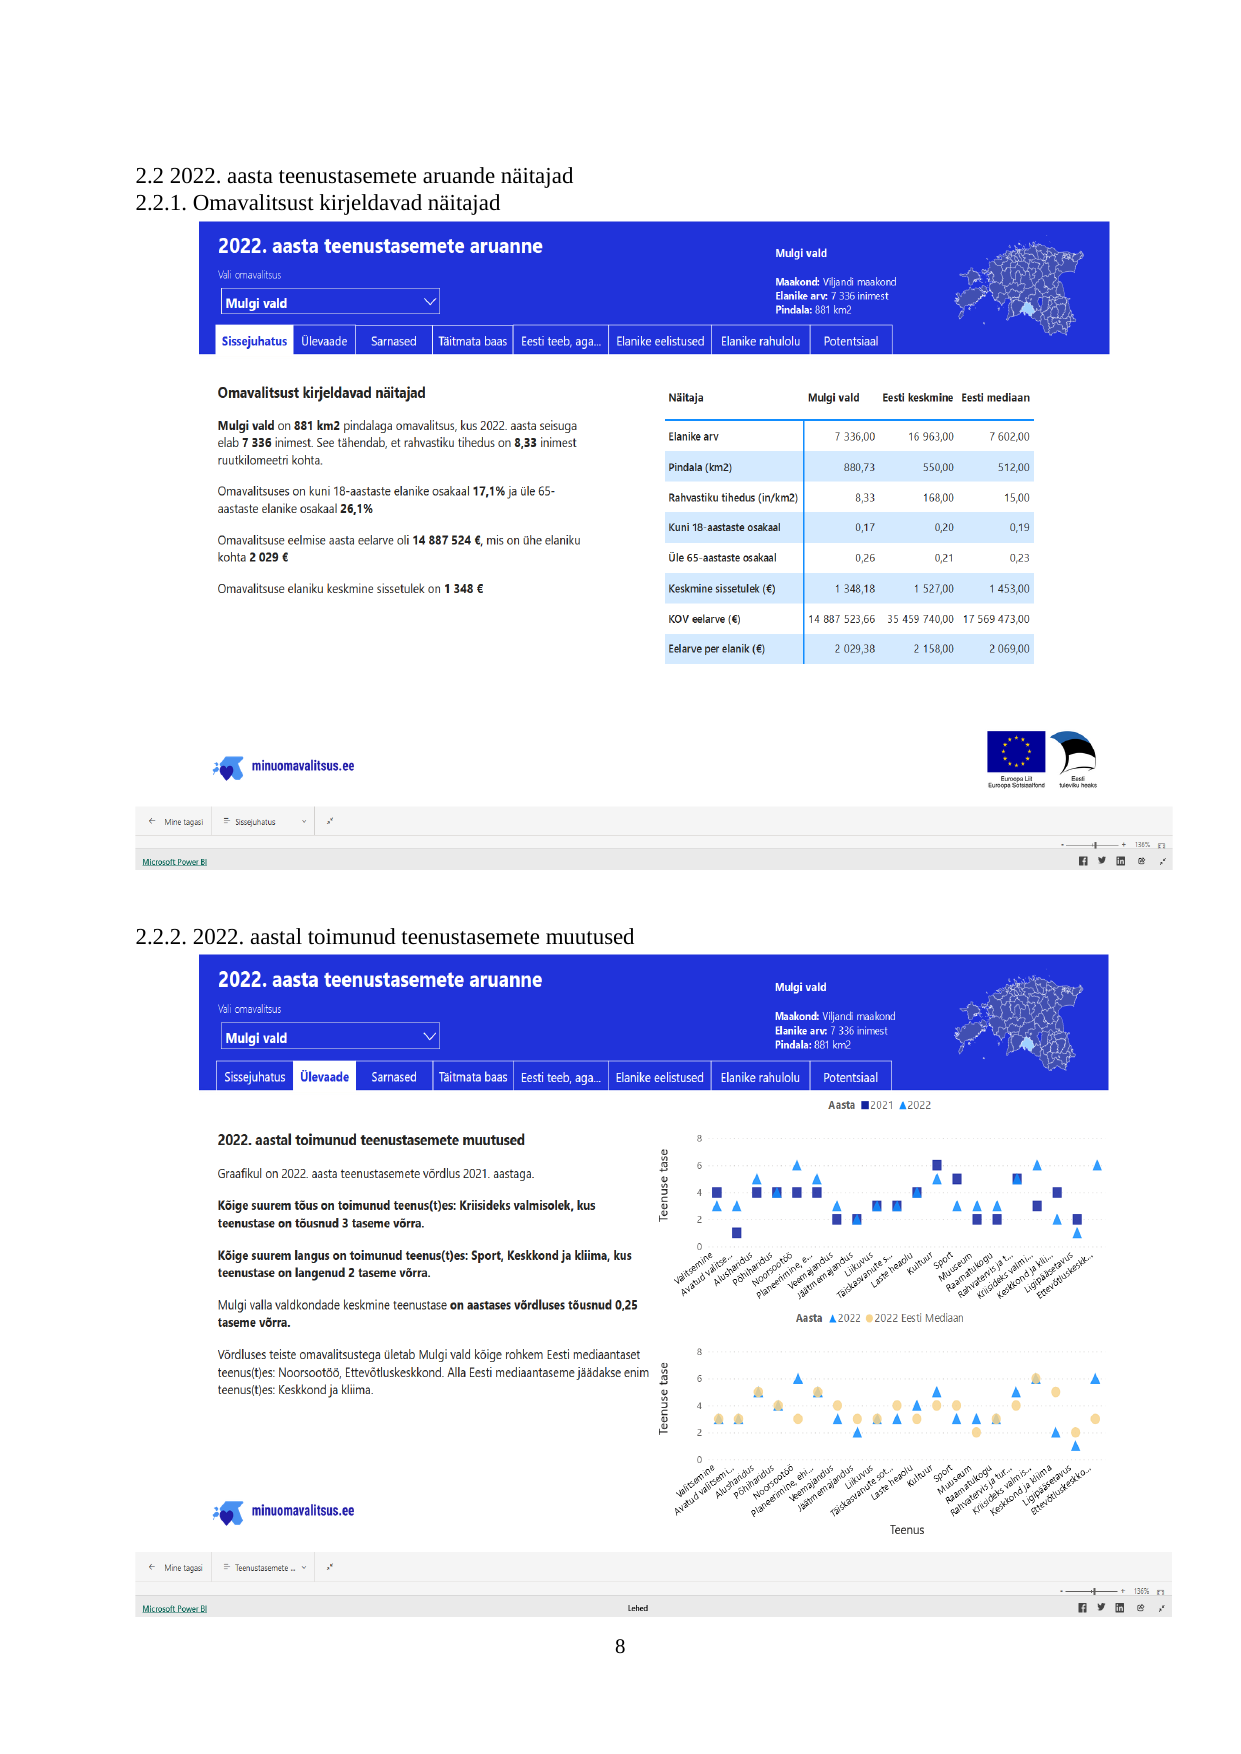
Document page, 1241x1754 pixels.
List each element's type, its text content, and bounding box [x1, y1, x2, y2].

picture [135, 949, 1172, 1617]
text 2.2.2. 2022. aastal toimunud teenustasemete muutused [135, 923, 1105, 949]
text 2.2.1. Omavalitsust kirjeldavad näitajad [135, 189, 1105, 215]
picture [135, 215, 1173, 870]
text 2.2 2022. aasta teenustasemete aruande näitajad [135, 162, 1105, 189]
